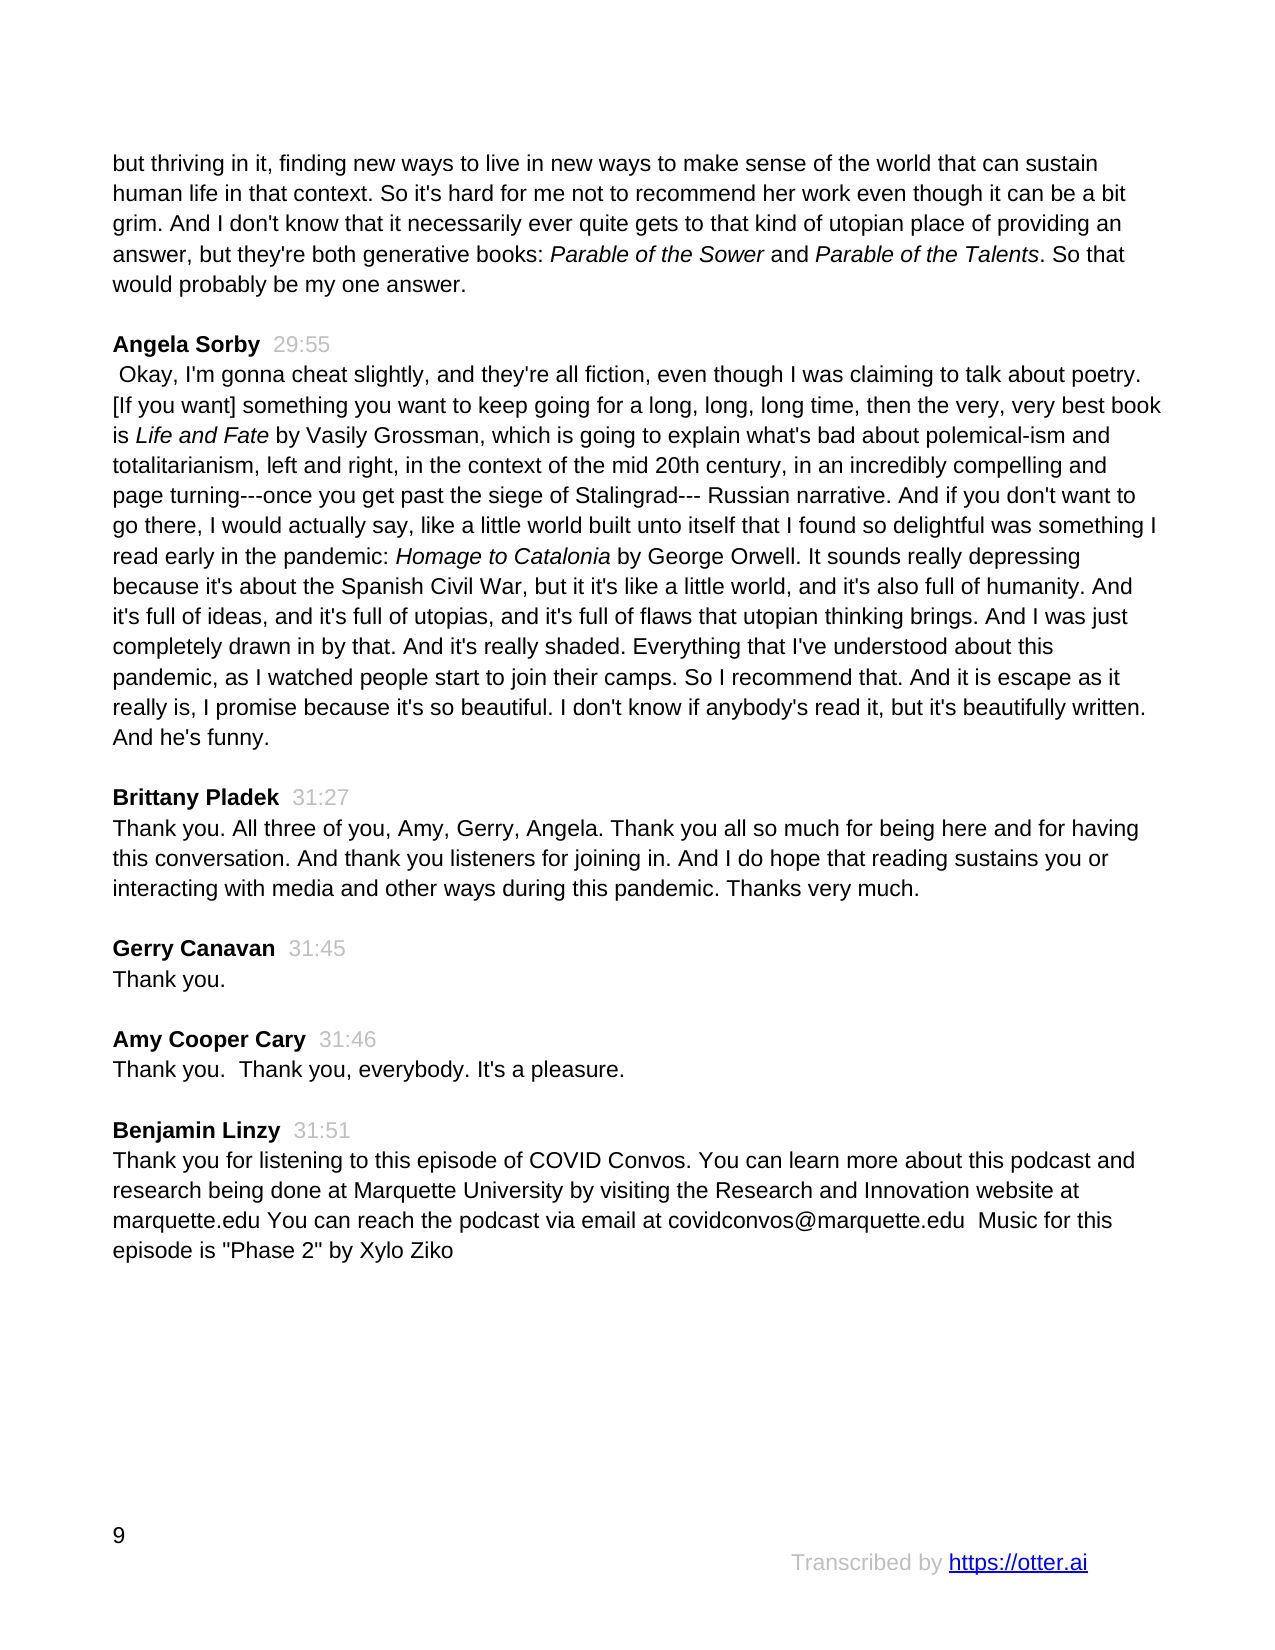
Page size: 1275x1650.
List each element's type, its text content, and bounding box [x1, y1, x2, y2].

text Okay, I'm gonna cheat slightly, and they're all fiction, even though I was claiming to talk about poetry. [If you want] something you want to keep going for a long, long, long time, then the very, very best book is Life and Fate by Vasily Grossman, which is going to explain what's bad about polemical-ism and totalitarianism, left and right, in the context of the mid 20th century, in an incredibly compelling and page turning---once you get past the siege of Stalingrad--- Russian narrative. And if you don't want to go there, I would actually say, like a little world built unto itself that I found so delightful was something I read early in the pandemic: Homage to Catalonia by George Orwell. It sounds really depressing because it's about the Spanish Civil War, but it it's like a little world, and it's also full of humanity. And it's full of ideas, and it's full of utopias, and it's full of flaws that utopian thinking brings. And I was just completely drawn in by that. And it's really shaded. Everything that I've understood about this pandemic, as I watched people start to join their camps. So I recommend that. And it is escape as it really is, I promise because it's so beautiful. I don't know if anybody's read it, but it's beautifully written. And he's funny. [112, 361, 1162, 750]
text Angela Sorby 29:55 [112, 331, 1162, 358]
text Thank you. All three of you, Amy, Gerry, Angela. Thank you all so much for being here and for having this conversation. And thank you listeners for joining in. And I do hope that reading sustains you or interacting with media and other ways during this pandemic. Thanks very much. [112, 814, 1162, 901]
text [112, 150, 1162, 297]
text Thank you. [112, 966, 1162, 992]
text Benjamin Linzy 31:51 [112, 1117, 1162, 1143]
text Thank you. Thank you, everybody. It's a pleasure. [112, 1056, 1162, 1083]
text Amy Cooper Cary 31:46 [112, 1026, 1162, 1052]
text Brittany Pladek 31:27 [112, 784, 1162, 811]
text Thank you for listening to this episode of COVID Convos. You can learn more about this podcast and research being done at Marquette University by visiting the Research and Innovation website at marquette.edu You can reach the podcast via email at covidconvos@marquette.edu Music for this episode is "Phase 2" by Xylo Ziko [112, 1147, 1162, 1264]
text Gerry Canavan 31:45 [112, 935, 1162, 962]
